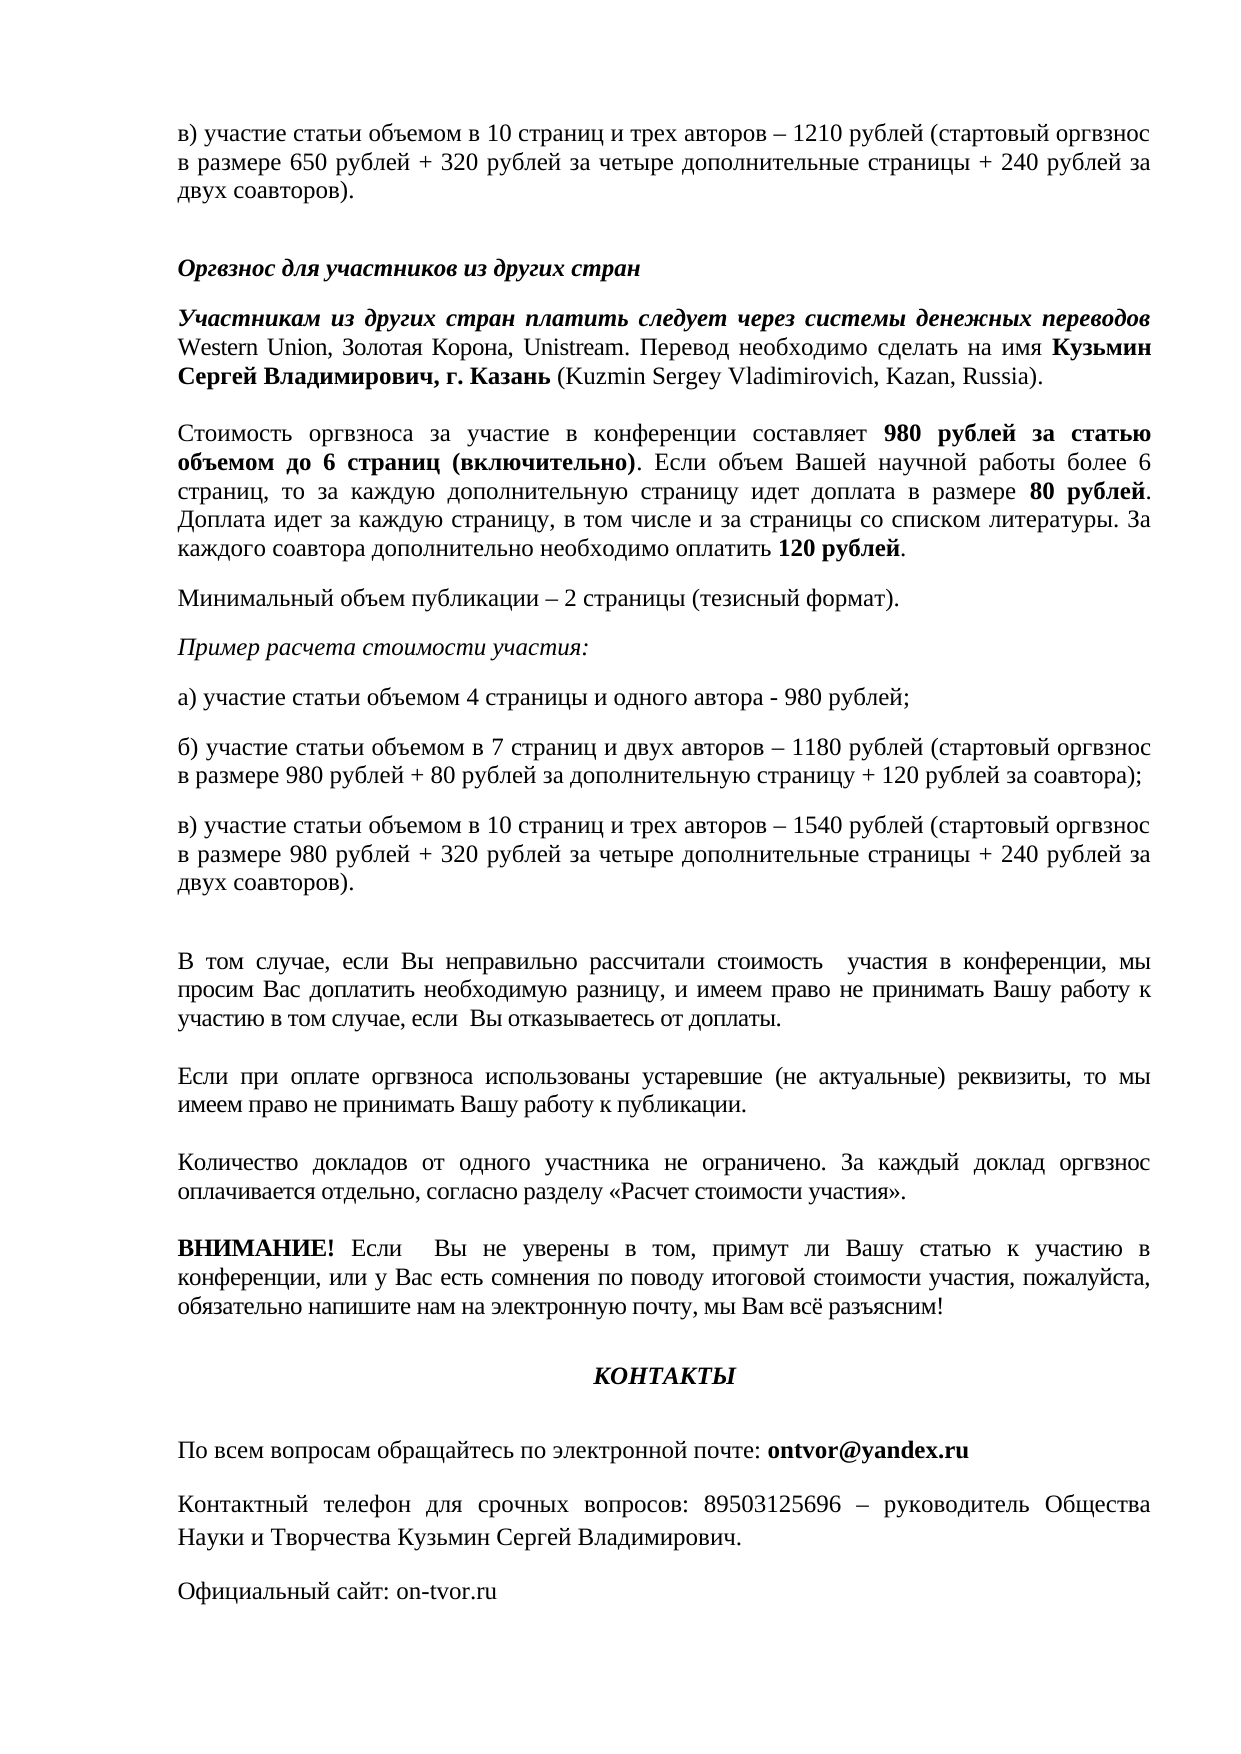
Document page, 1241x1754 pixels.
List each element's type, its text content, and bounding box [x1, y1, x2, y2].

text ВНИМАНИЕ! Если Вы не уверены в том, примут ли Вашу статью к участию в конференции, или у Вас есть сомнения по поводу итоговой стоимости участия, пожалуйста, обязательно напишите нам на электронную почту, мы Вам всё разъясним! [177, 1233, 1152, 1319]
text Если при оплате оргвзноса использованы устаревшие (не актуальные) реквизиты, то мы имеем право не принимать Вашу работу к публикации. [177, 1061, 1152, 1118]
text в) участие статьи объемом в 10 страниц и трех авторов – 1210 рублей (стартовый оргвзнос в размере 650 рублей + 320 рублей за четыре дополнительные страницы + 240 рублей за двух соавторов). [177, 118, 1152, 204]
text Участникам из других стран платить следует через системы денежных переводов Western Union, Золотая Корона, Unistream. Перевод необходимо сделать на имя Кузьмин Сергей Владимирович, г. Казань (Kuzmin Sergey Vladimirovich, Kazan, Russia). [177, 303, 1152, 389]
text Количество докладов от одного участника не ограничено. За каждый доклад оргвзнос оплачивается отдельно, согласно разделу «Расчет стоимости участия». [177, 1147, 1152, 1204]
text В том случае, если Вы неправильно рассчитали стоимость участия в конференции, мы просим Вас доплатить необходимую разницу, и имеем право не принимать Вашу работу к участию в том случае, если Вы отказываетесь от доплаты. [177, 946, 1152, 1032]
text в) участие статьи объемом в 10 страниц и трех авторов – 1540 рублей (стартовый оргвзнос в размере 980 рублей + 320 рублей за четыре дополнительные страницы + 240 рублей за двух соавторов). [177, 810, 1152, 896]
text Пример расчета стоимости участия: [177, 632, 1152, 661]
text Оргвзнос для участников из других стран [177, 254, 1152, 282]
text Официальный сайт: on-tvor.ru [177, 1576, 1152, 1605]
text б) участие статьи объемом в 7 страниц и двух авторов – 1180 рублей (стартовый оргвзнос в размере 980 рублей + 80 рублей за дополнительную страницу + 120 рублей за соавтора); [177, 732, 1152, 789]
text Минимальный объем публикации – 2 страницы (тезисный формат). [177, 583, 1152, 612]
text а) участие статьи объемом 4 страницы и одного автора - 980 рублей; [177, 682, 1152, 711]
text Контактный телефон для срочных вопросов: 89503125696 – руководитель Общества Науки и Творчества Кузьмин Сергей Владимирович. [177, 1489, 1152, 1551]
text По всем вопросам обращайтесь по электронной почте: ontvor@yandex.ru [177, 1435, 1152, 1464]
text Стоимость оргвзноса за участие в конференции составляет 980 рублей за статью объемом до 6 страниц (включительно). Если объем Вашей научной работы более 6 страниц, то за каждую дополнительную страницу идет доплата в размере 80 рублей. Доплата идет за каждую страницу, в том числе и за страницы со списком литературы. За каждого соавтора дополнительно необходимо оплатить 120 рублей. [177, 418, 1152, 562]
text КОНТАКТЫ [177, 1361, 1152, 1389]
